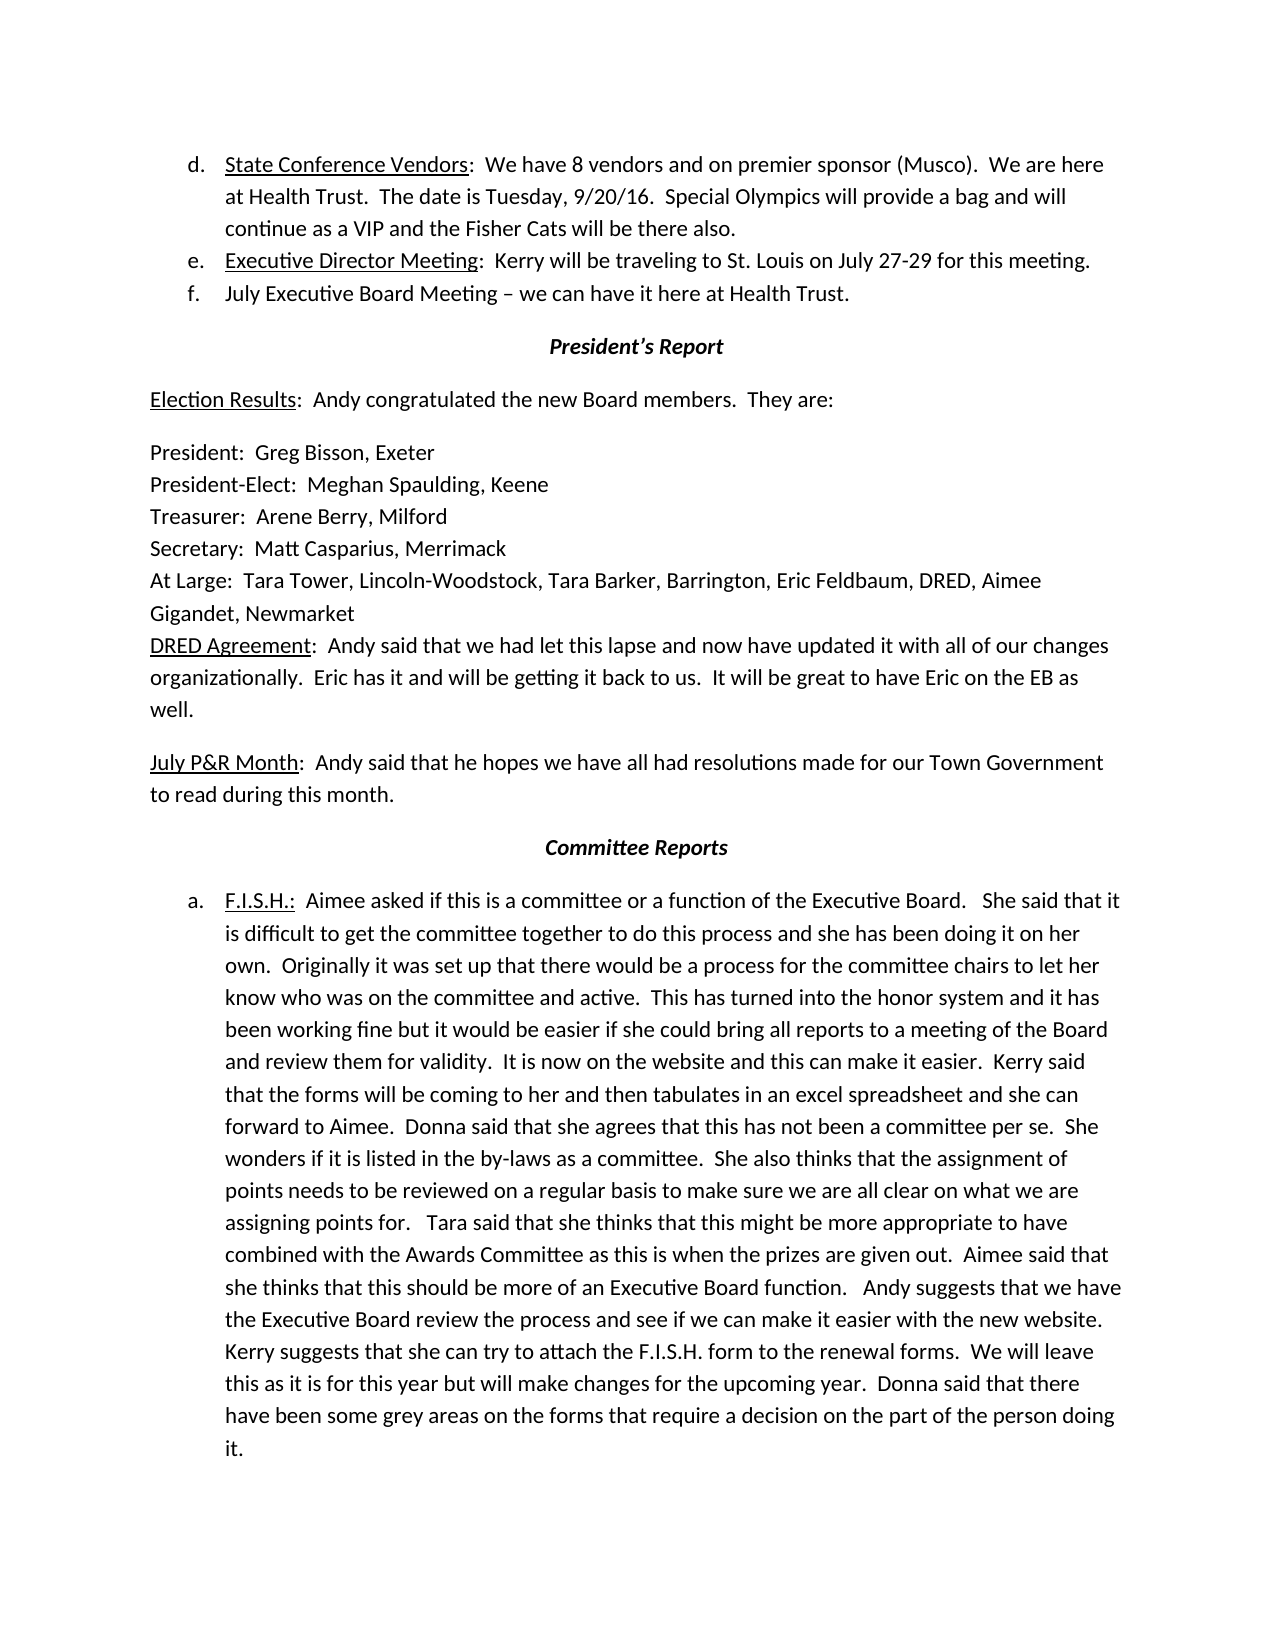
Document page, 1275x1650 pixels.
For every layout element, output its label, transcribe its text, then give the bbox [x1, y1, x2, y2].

list F.I.S.H.: Aimee asked if this is a committee or a function of the Executive Board. She said that it is difficult to get the committee together to do this process and she has been doing it on her own. Originally it was set up that there would be a process for the committee chairs to let her know who was on the committee and active. This has turned into the honor system and it has been working fine but it would be easier if she could bring all reports to a meeting of the Board and review them for validity. It is now on the website and this can make it easier. Kerry said that the forms will be coming to her and then tabulates in an excel spreadsheet and she can forward to Aimee. Donna said that she agrees that this has not been a committee per se. She wonders if it is listed in the by-laws as a committee. She also thinks that the assignment of points needs to be reviewed on a regular basis to make sure we are all clear on what we are assigning points for. Tara said that she thinks that this might be more appropriate to have combined with the Awards Committee as this is when the prizes are given out. Aimee said that she thinks that this should be more of an Executive Board function. Andy suggests that we have the Executive Board review the process and see if we can make it easier with the new website. Kerry suggests that she can try to attach the F.I.S.H. form to the renewal forms. We will leave this as it is for this year but will make changes for the upcoming year. Donna said that there have been some grey areas on the forms that require a decision on the part of the person doing it. [187, 887, 1125, 1462]
list July Executive Board Meeting – we can have it here at Health Trust. [187, 279, 1125, 307]
text President-Elect: Meghan Spaulding, Keene [150, 470, 1125, 498]
text Secretary: Matt Casparius, Merrimack [150, 534, 1125, 562]
text President: Greg Bisson, Exeter [150, 438, 1125, 466]
text Election Results: Andy congratulated the new Board members. They are: [150, 385, 1125, 413]
text DRED Agreement: Andy said that we had let this lapse and now have updated it with all of our changes organizationally. Eric has it and will be getting it back to us. It will be great to have Eric on the EB as well. [150, 631, 1125, 723]
text July P&R Month: Andy said that he hopes we have all had resolutions made for our Town Government to read during this month. [150, 748, 1125, 808]
list State Conference Vendors: We have 8 vendors and on premier sponsor (Musco). We are here at Health Trust. The date is Tuesday, 9/20/16. Special Olympics will provide a bag and will continue as a VIP and the Fisher Cats will be there also. [187, 150, 1125, 242]
text President’s Report [150, 332, 1125, 360]
text At Large: Tara Tower, Lincoln-Woodstock, Tara Barker, Barrington, Eric Feldbaum, DRED, Aimee Gigandet, Newmarket [150, 567, 1125, 627]
text Committee Reports [150, 833, 1125, 862]
text Treasurer: Arene Berry, Milford [150, 502, 1125, 530]
list Executive Director Meeting: Kerry will be traveling to St. Louis on July 27-29 for this meeting. [187, 247, 1125, 274]
